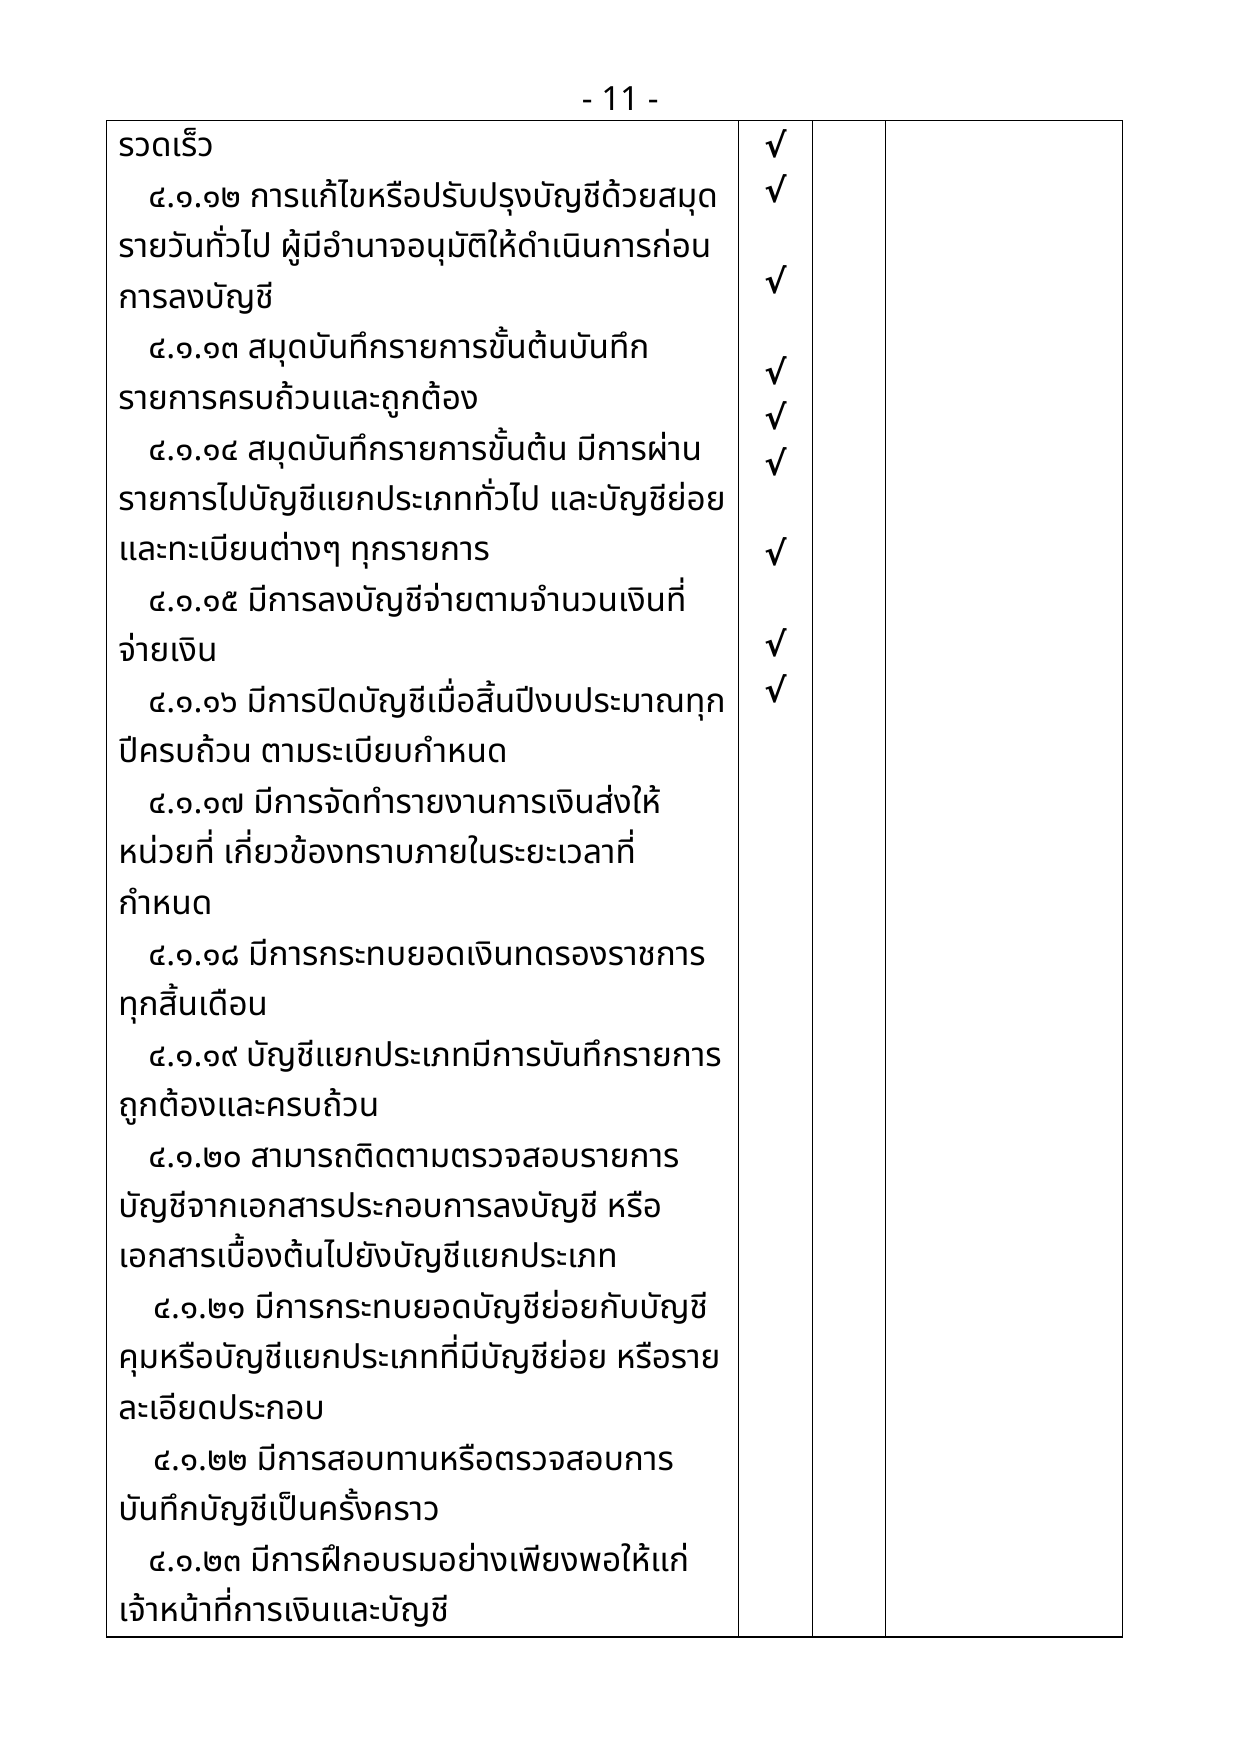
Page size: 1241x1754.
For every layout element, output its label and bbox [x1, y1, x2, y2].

table_cell [886, 121, 1122, 1636]
table_cell [739, 121, 812, 1636]
table_cell [813, 121, 885, 1636]
table_cell [107, 121, 738, 1636]
